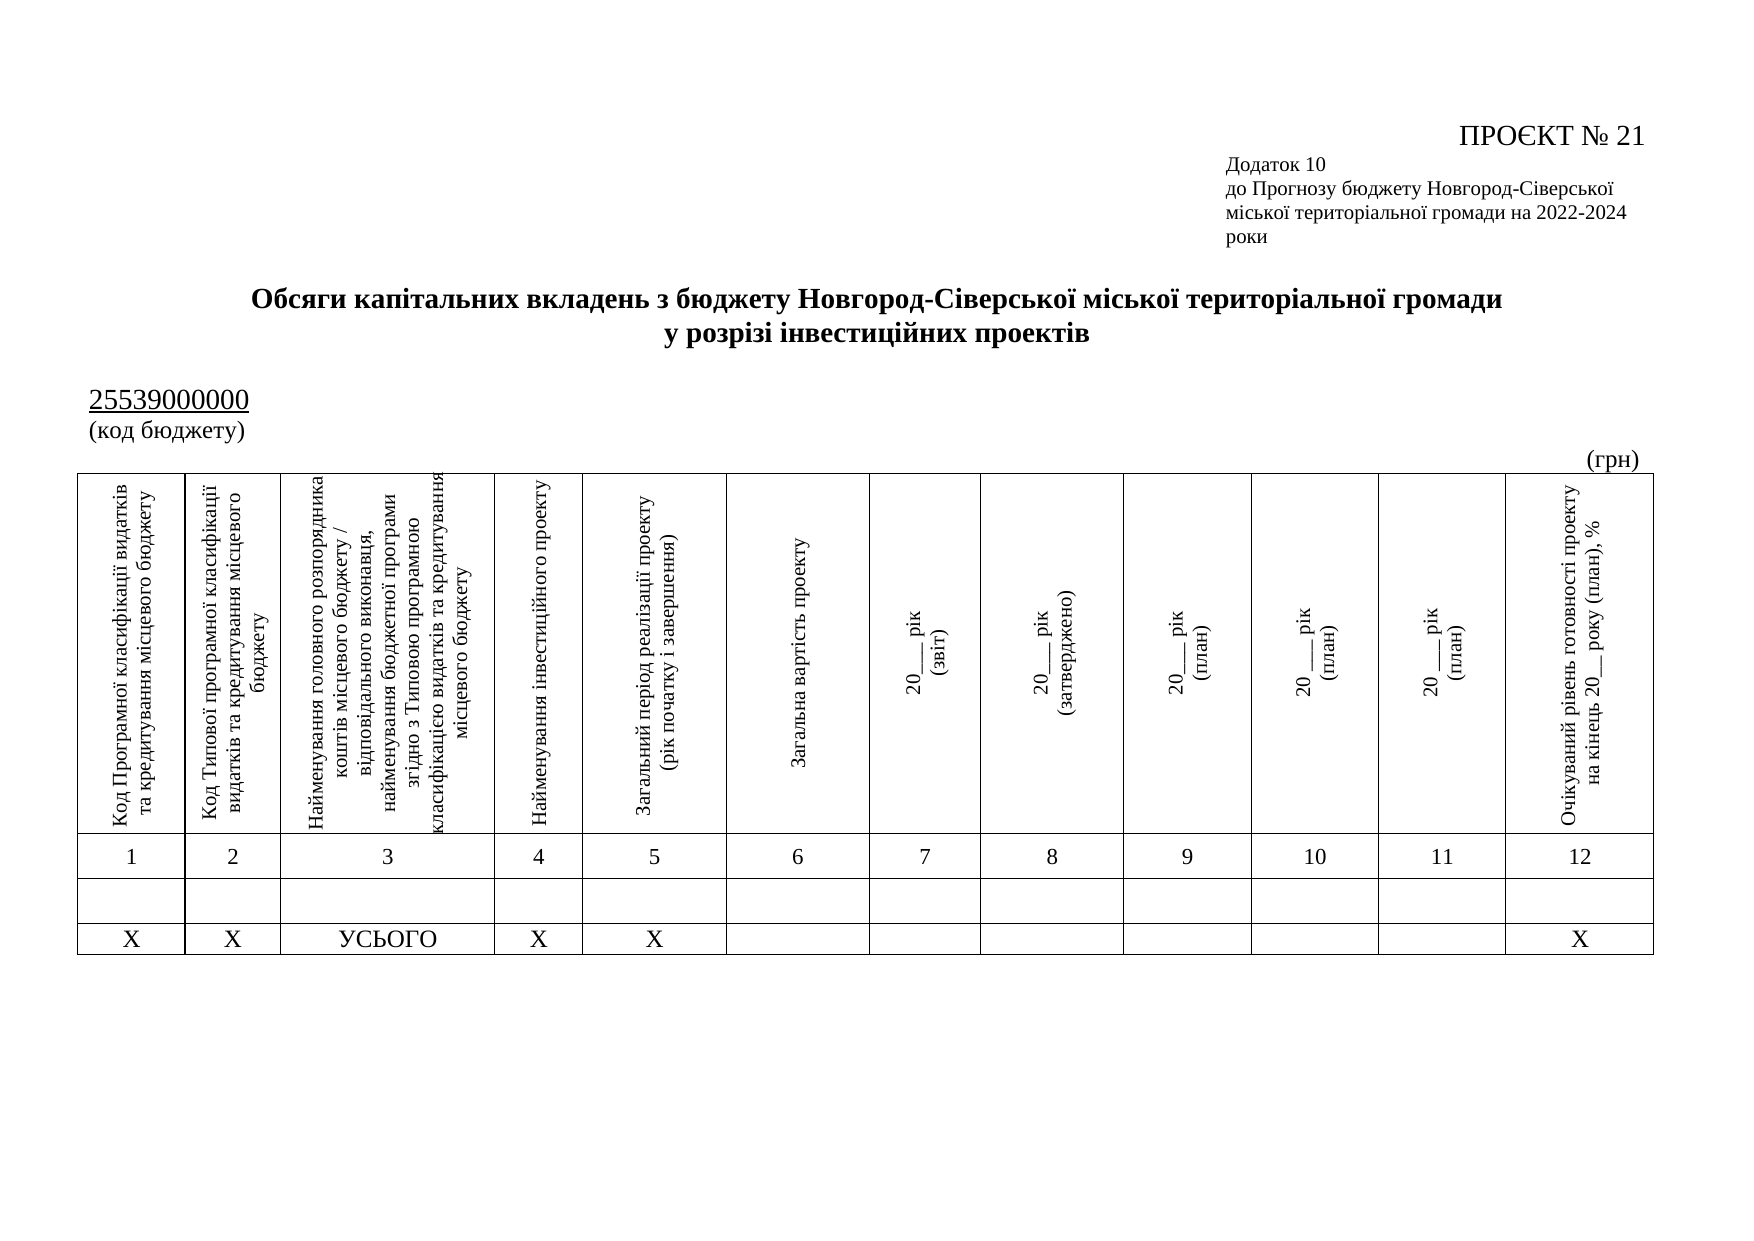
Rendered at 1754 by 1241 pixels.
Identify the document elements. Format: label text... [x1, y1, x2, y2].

table_cell 1 [78, 834, 184, 878]
table_header 20___ рік (звіт) [870, 474, 980, 833]
table_cell [1506, 879, 1653, 923]
table_cell [727, 924, 869, 954]
table_cell 7 [870, 834, 980, 878]
table_cell 12 [1506, 834, 1653, 878]
table_cell [1252, 879, 1378, 923]
table_cell 9 [1124, 834, 1251, 878]
table_header 20 ___ рік (план) [1252, 474, 1378, 833]
table_cell [981, 879, 1123, 923]
table_cell 2 [186, 834, 280, 878]
text (код бюджету) [89, 416, 1665, 444]
table_cell [281, 879, 494, 923]
table_cell Х [495, 924, 582, 954]
table_cell [870, 924, 980, 954]
table_cell [1124, 924, 1251, 954]
table_cell [981, 924, 1123, 954]
table_header 20___ рік (затверджено) [981, 474, 1123, 833]
table_header Очікуваний рівень готовності проекту на кінець 20__ року (план), % [1506, 474, 1653, 833]
table_cell Х [78, 924, 184, 954]
table_cell 10 [1252, 834, 1378, 878]
table_header Загальна вартість проекту [727, 474, 869, 833]
table_header Код Програмної класифікації видатків та кредитування місцевого бюджету [78, 474, 184, 833]
table_cell 3 [281, 834, 494, 878]
table_cell Х [1506, 924, 1653, 954]
table_cell [495, 879, 582, 923]
table_cell 4 [495, 834, 582, 878]
table_cell УСЬОГО [281, 924, 494, 954]
text ПРОЄКТ № 21 [1226, 118, 1665, 152]
table_cell 5 [583, 834, 726, 878]
table_cell [1379, 924, 1505, 954]
table_cell Х [186, 924, 280, 954]
table_header Код Типової програмної класифікації видатків та кредитування місцевого бюджету [186, 474, 280, 833]
table_cell [78, 879, 184, 923]
table_cell [583, 879, 726, 923]
table_header Загальний період реалізації проекту (рік початку і завершення) [583, 474, 726, 833]
table_cell [1252, 924, 1378, 954]
table_cell [1124, 879, 1251, 923]
text у розрізі інвестиційних проектів [89, 315, 1665, 348]
table_cell Х [583, 924, 726, 954]
table_cell 11 [1379, 834, 1505, 878]
text (грн) [89, 444, 1639, 473]
text Додаток 10 [1226, 152, 1665, 176]
table_cell [870, 879, 980, 923]
table_cell [1379, 879, 1505, 923]
table_header 20___ рік (план) [1124, 474, 1251, 833]
subtitle 25539000000 [89, 382, 1665, 416]
table_header Найменування головного розпорядника коштів місцевого бюджету / відповідального виконавця, найменування бюджетної програми згідно з Типовою програмною класифікацією видатків та кредитування місцевого бюджету [281, 474, 494, 833]
table_cell 6 [727, 834, 869, 878]
table_cell [727, 879, 869, 923]
text до Прогнозу бюджету Новгород-Сіверської міської територіальної громади на 2022-2024 роки [1226, 176, 1665, 248]
table_cell [186, 879, 280, 923]
text Обсяги капітальних вкладень з бюджету Новгород-Сіверської міської територіальної громади [89, 281, 1665, 315]
table_header 20 ___ рік (план) [1379, 474, 1505, 833]
table_cell 8 [981, 834, 1123, 878]
table_header Найменування інвестиційного проекту [495, 474, 582, 833]
